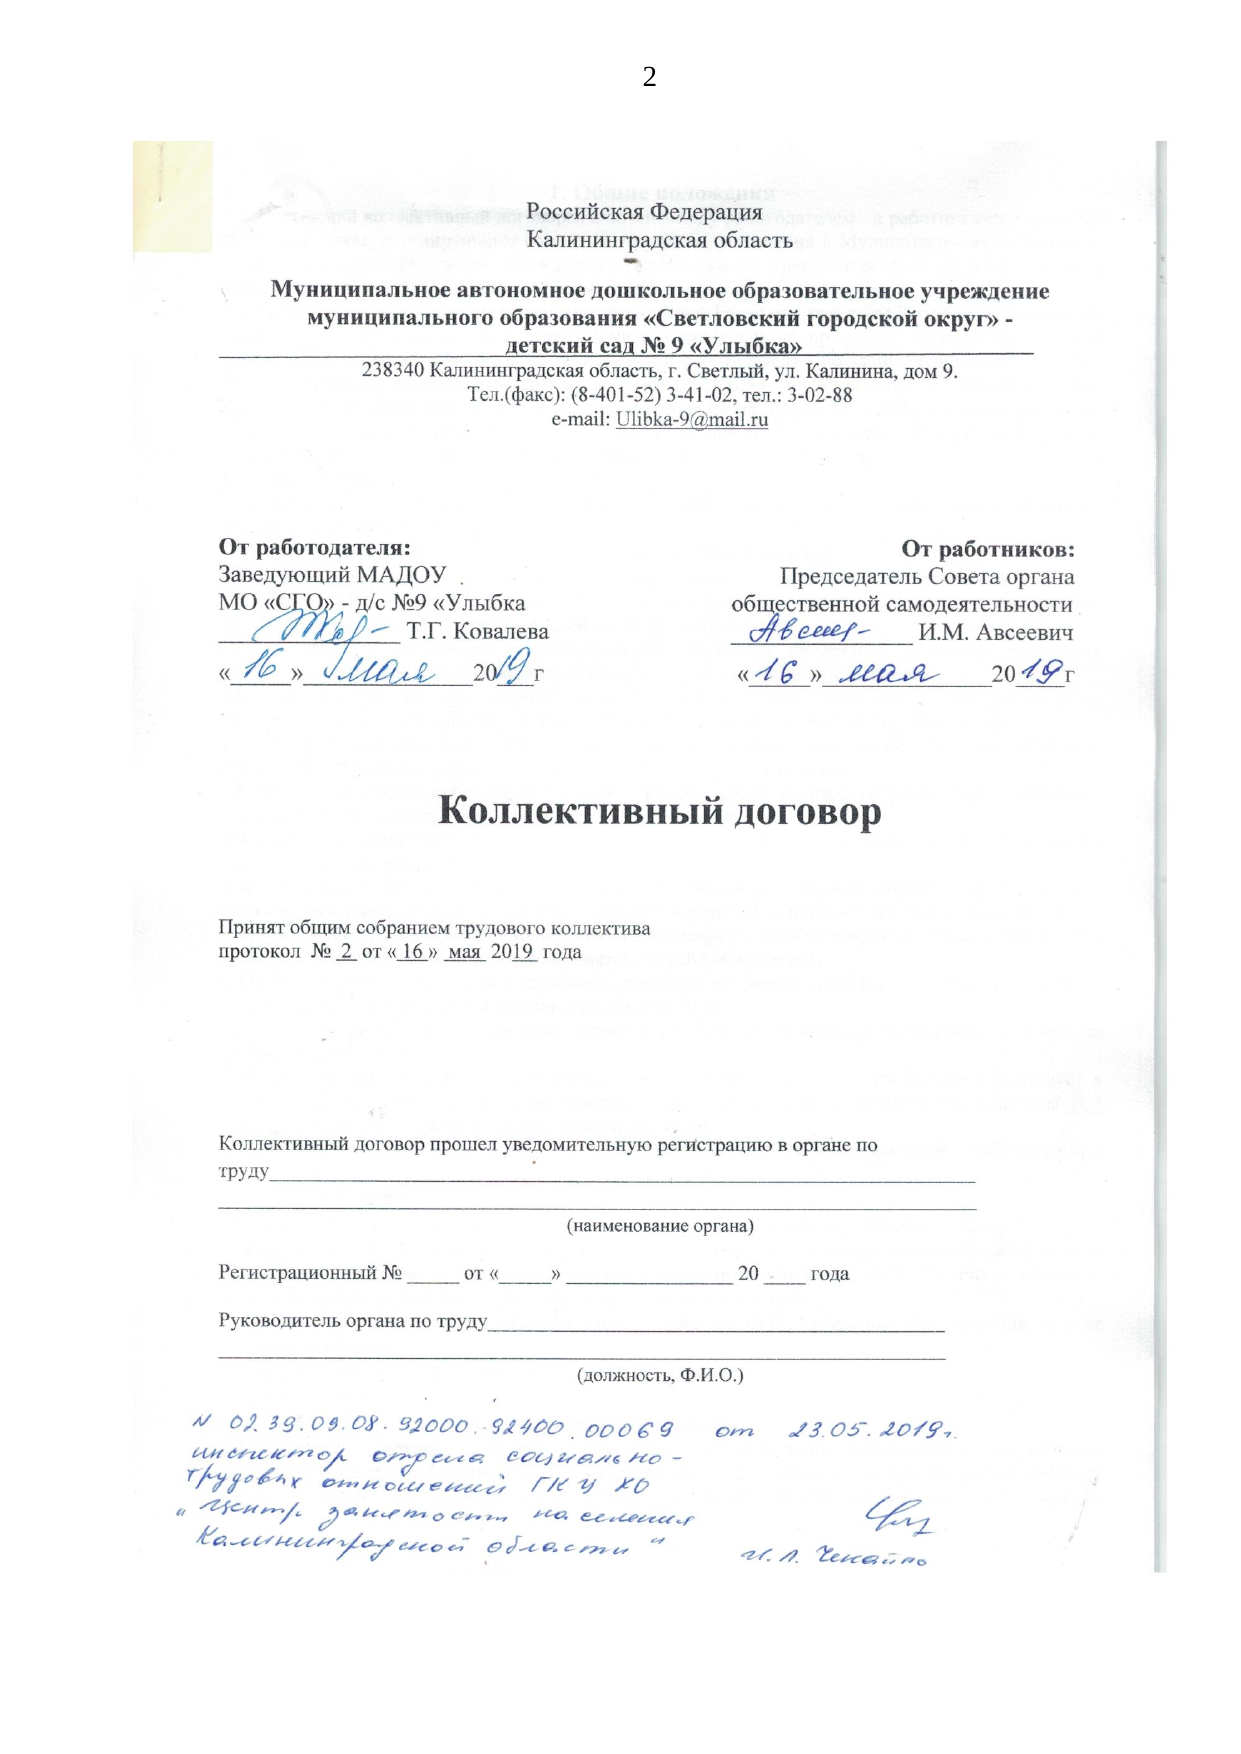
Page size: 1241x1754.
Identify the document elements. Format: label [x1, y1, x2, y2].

picture [118, 126, 1182, 1588]
